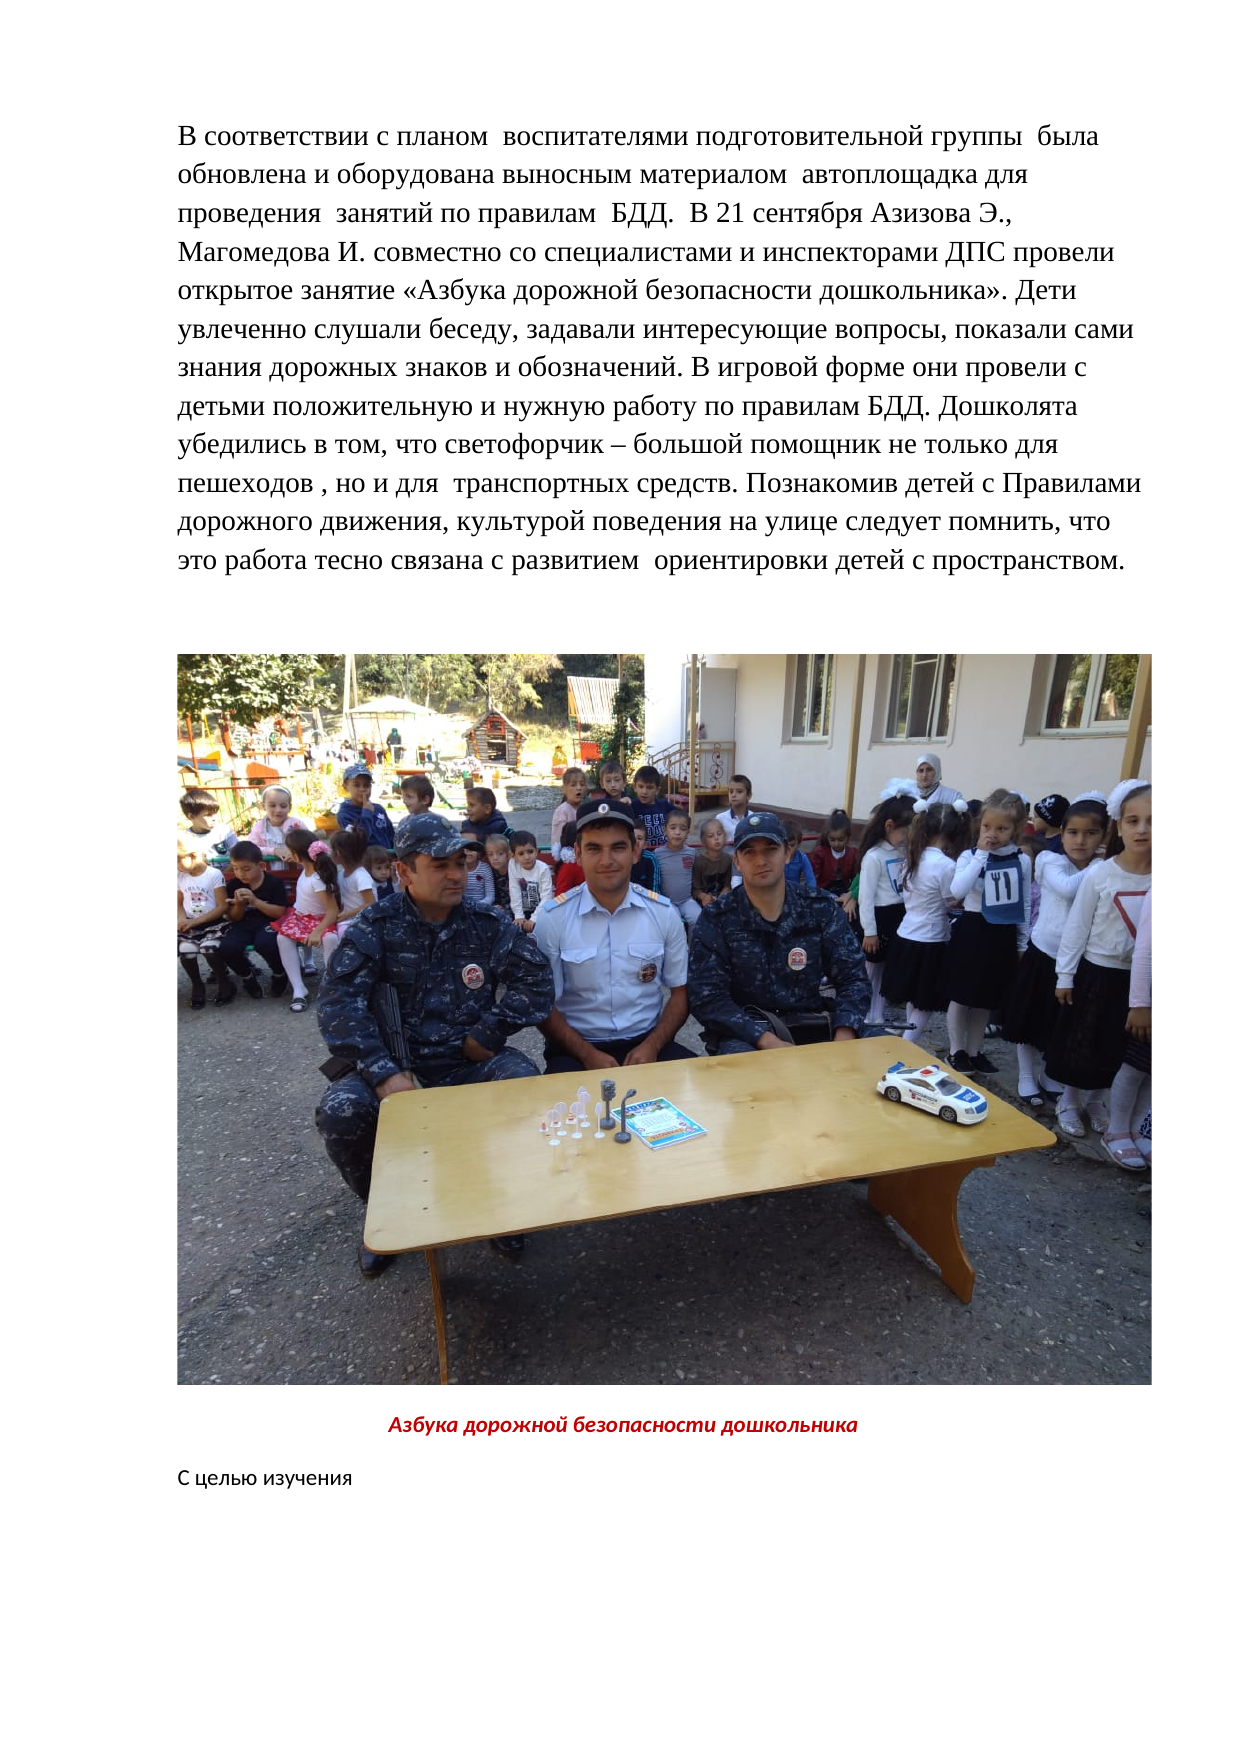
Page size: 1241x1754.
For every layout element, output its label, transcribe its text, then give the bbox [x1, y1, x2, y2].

text В соответствии с планом воспитателями подготовительной группы была обновлена и оборудована выносным материалом автоплощадка для проведения занятий по правилам БДД. В 21 сентября Азизова Э., Магомедова И. совместно со специалистами и инспекторами ДПС провели открытое занятие «Азбука дорожной безопасности дошкольника». Дети увлеченно слушали беседу, задавали интересующие вопросы, показали сами знания дорожных знаков и обозначений. В игровой форме они провели с детьми положительную и нужную работу по правилам БДД. Дошколята убедились в том, что светофорчик – большой помощник не только для пешеходов , но и для транспортных средств. Познакомив детей с Правилами дорожного движения, культурой поведения на улице следует помнить, что это работа тесно связана с развитием ориентировки детей с пространством. [177, 118, 1152, 576]
text Азбука дорожной безопасности дошкольника [177, 1410, 1152, 1438]
picture [177, 654, 1152, 1385]
text С целью изучения [177, 1463, 1152, 1491]
